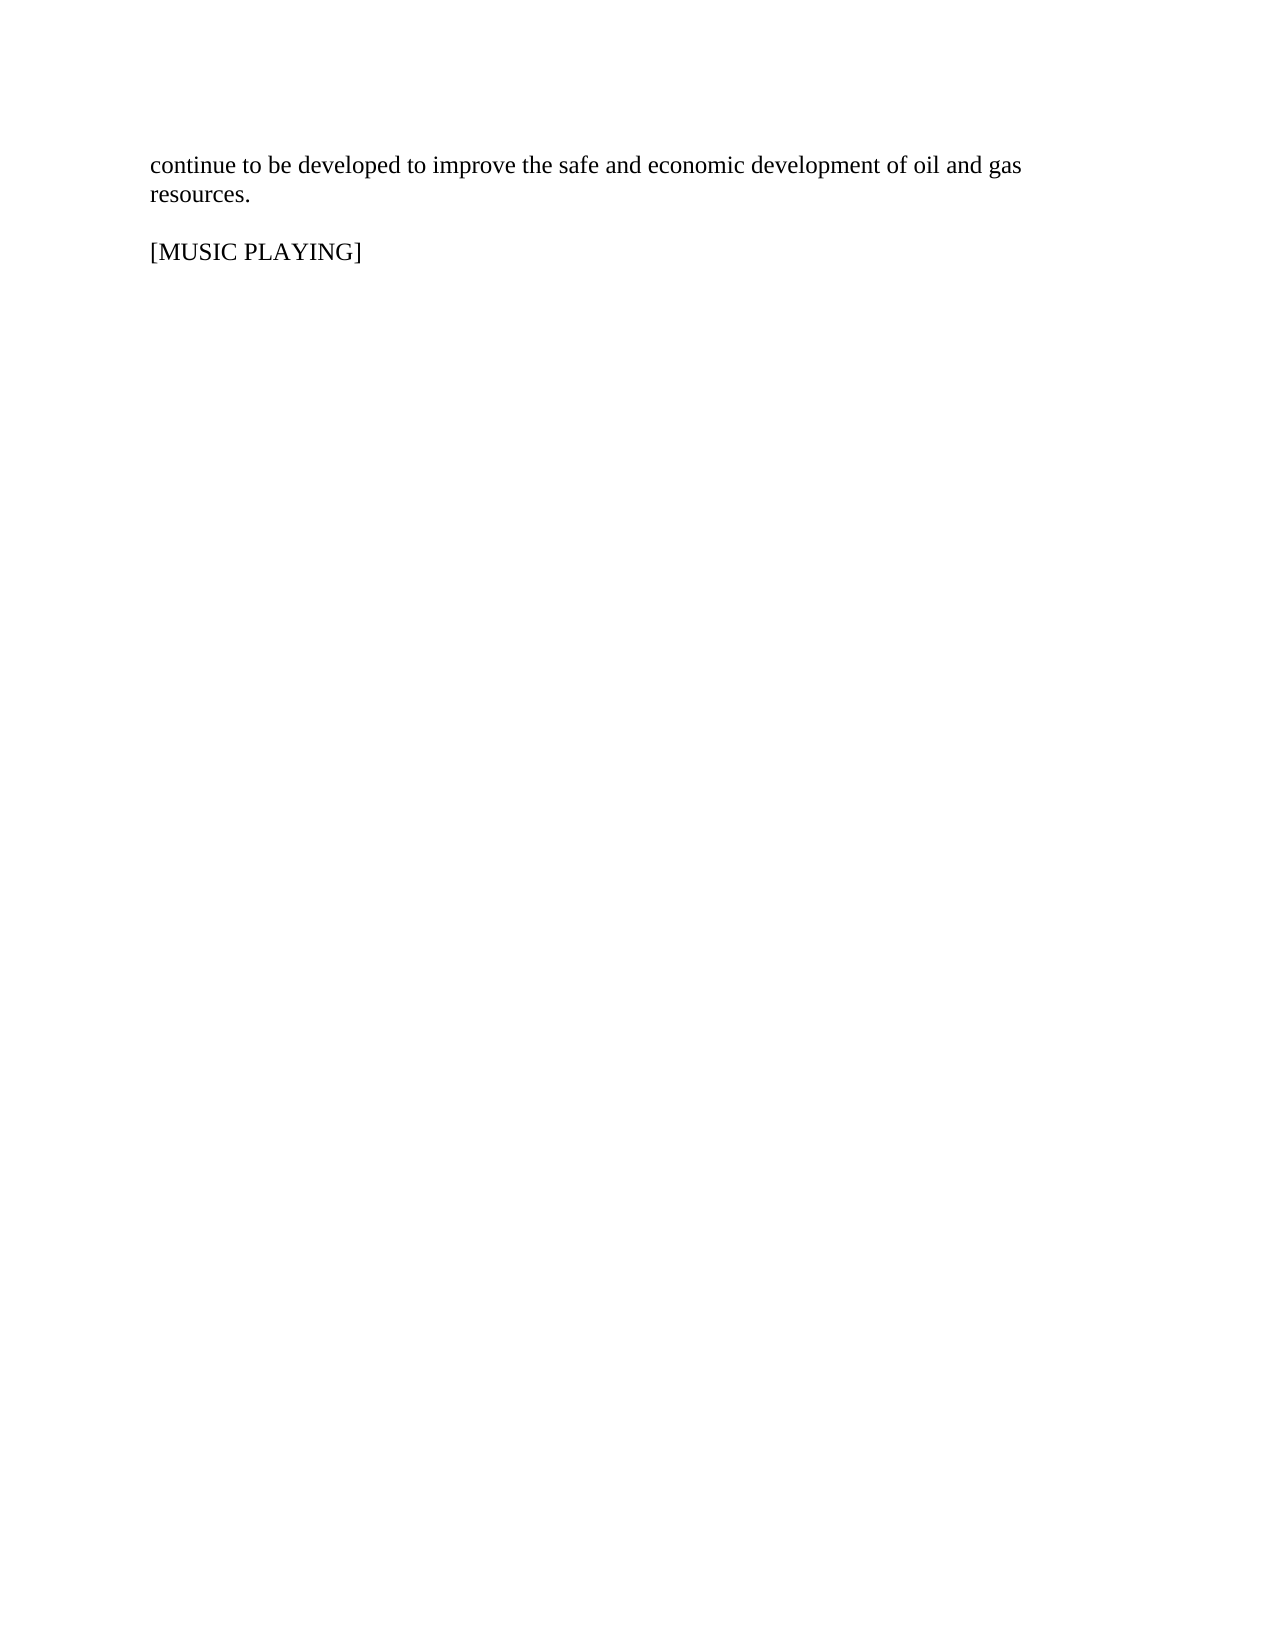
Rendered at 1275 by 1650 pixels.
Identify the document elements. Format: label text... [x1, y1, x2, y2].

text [150, 150, 1125, 207]
text [MUSIC PLAYING] [150, 237, 1125, 265]
